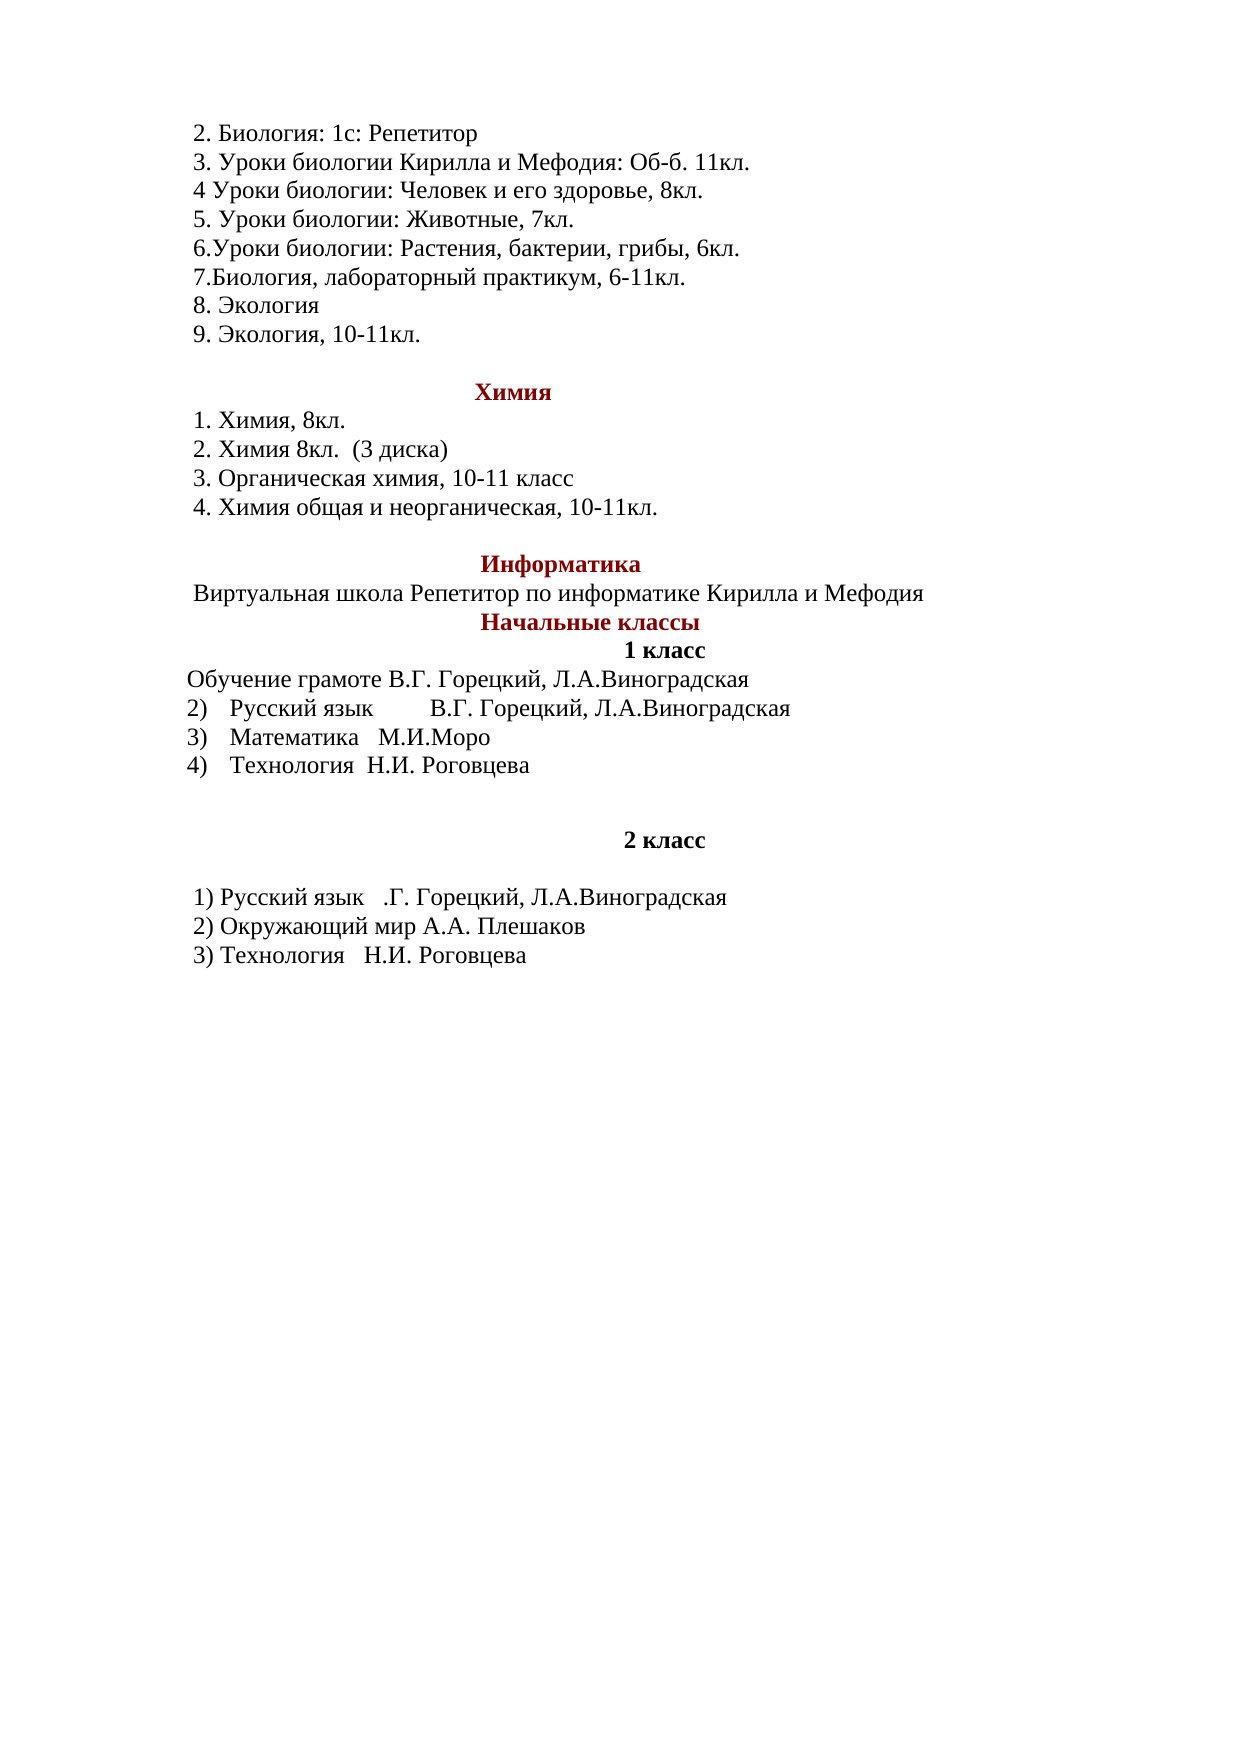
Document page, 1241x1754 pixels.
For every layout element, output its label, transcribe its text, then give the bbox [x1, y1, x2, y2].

text 4) Технология Н.И. Роговцева [187, 751, 1105, 779]
text 1 класс [193, 636, 1136, 664]
text Обучение грамоте В.Г. Горецкий, Л.А.Виноградская [187, 664, 1105, 693]
text 2. Химия 8кл. (3 диска) [193, 434, 1136, 463]
text 1. Химия, 8кл. [193, 406, 1136, 434]
text 3) Математика М.И.Моро [187, 722, 1105, 751]
text 9. Экология, 10-11кл. [193, 319, 1136, 348]
text 6.Уроки биологии: Растения, бактерии, грибы, 6кл. [193, 233, 1136, 262]
text 3. Органическая химия, 10-11 класс [193, 463, 1136, 492]
text 8. Экология [193, 291, 1136, 319]
text 2. Биология: 1с: Репетитор [193, 118, 1136, 147]
text 2 класс [193, 825, 1136, 854]
text 3) Технология Н.И. Роговцева [193, 940, 1136, 969]
text 2) Окружающий мир А.А. Плешаков [193, 911, 1136, 940]
text Начальные классы [193, 607, 1136, 636]
text 4 Уроки биологии: Человек и его здоровье, 8кл. [193, 176, 1136, 204]
text 5. Уроки биологии: Животные, 7кл. [193, 204, 1136, 233]
text Химия [193, 377, 1136, 406]
text 7.Биология, лабораторный практикум, 6-11кл. [193, 262, 1136, 291]
text 4. Химия общая и неорганическая, 10-11кл. [193, 492, 1136, 521]
text 1) Русский язык .Г. Горецкий, Л.А.Виноградская [193, 882, 1136, 911]
text Виртуальная школа Репетитор по информатике Кирилла и Мефодия [193, 578, 1136, 607]
text Информатика [193, 549, 1136, 578]
text 2) Русский язык В.Г. Горецкий, Л.А.Виноградская [187, 693, 1105, 722]
text 3. Уроки биологии Кирилла и Мефодия: Об-б. 11кл. [193, 147, 1136, 176]
